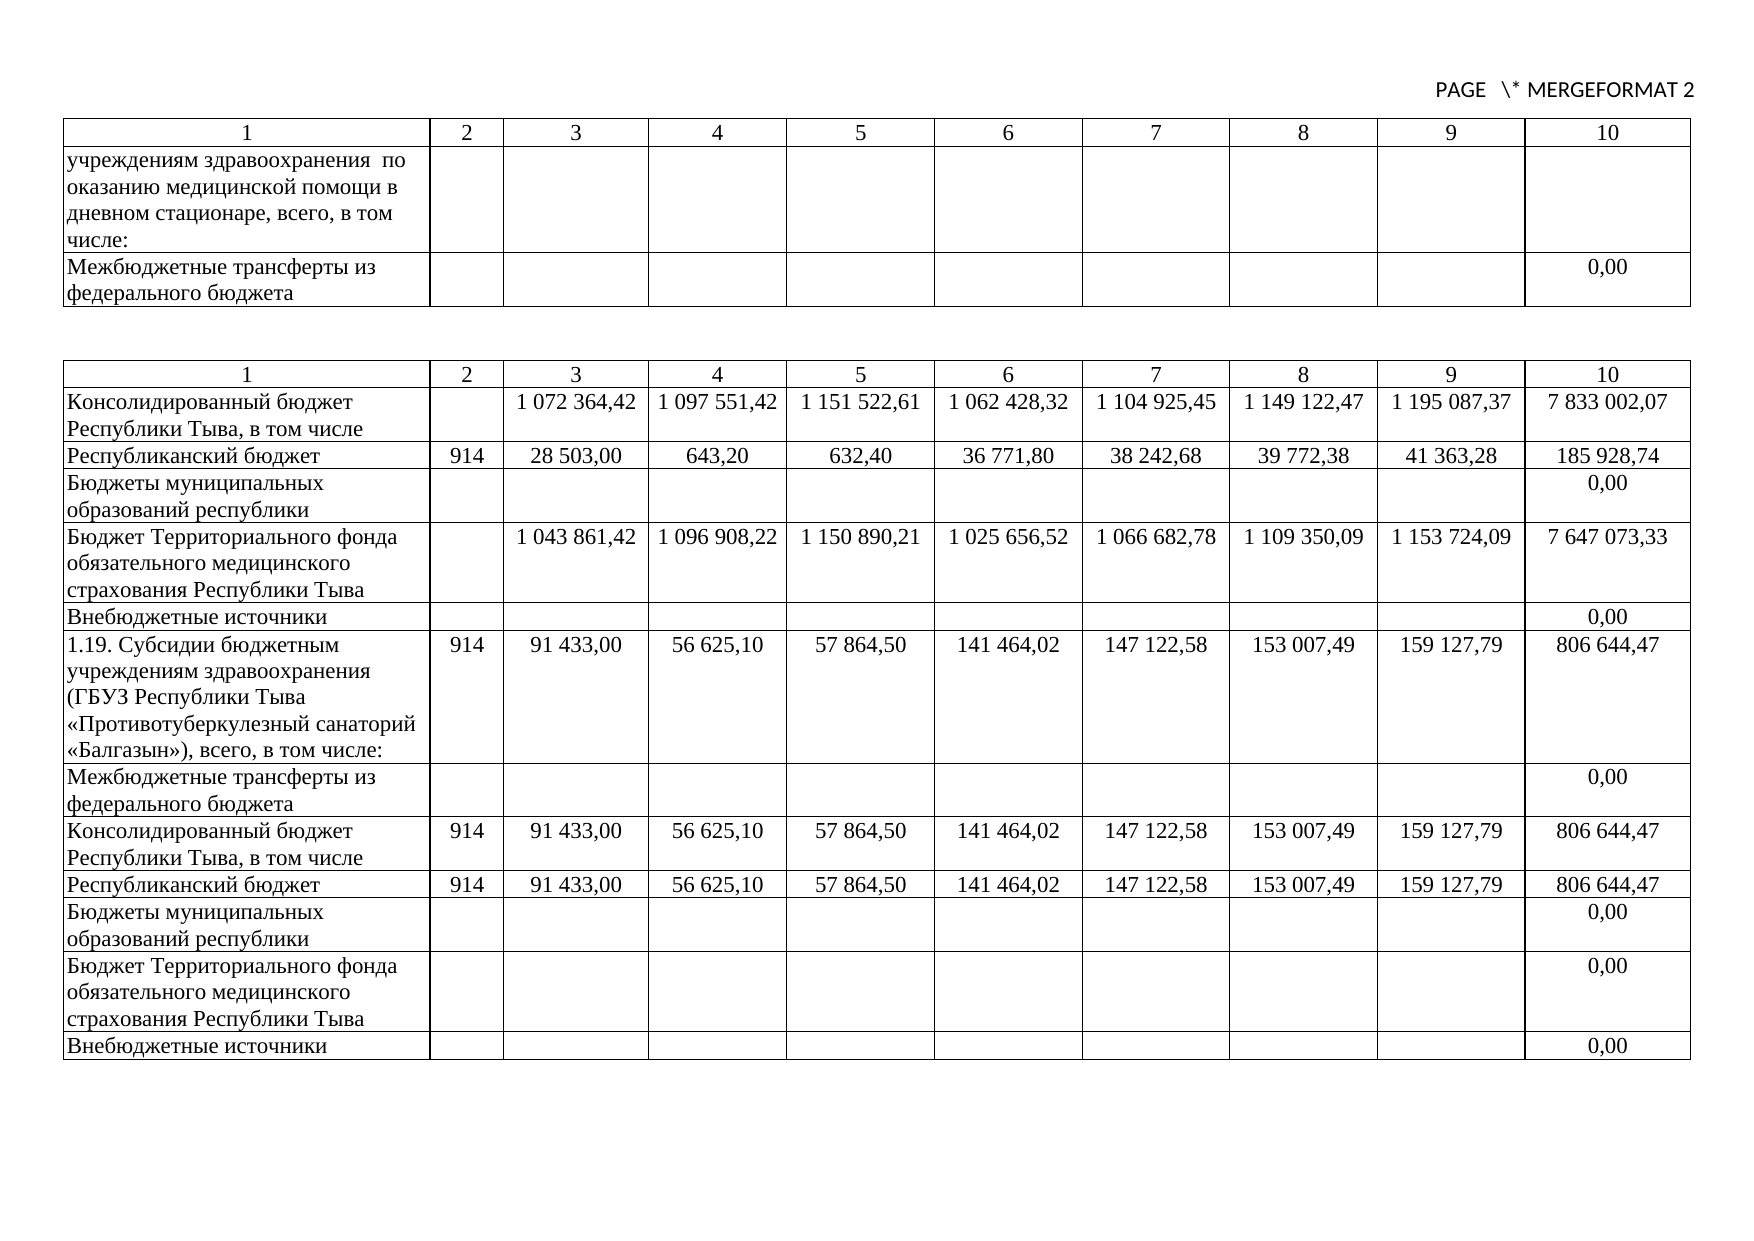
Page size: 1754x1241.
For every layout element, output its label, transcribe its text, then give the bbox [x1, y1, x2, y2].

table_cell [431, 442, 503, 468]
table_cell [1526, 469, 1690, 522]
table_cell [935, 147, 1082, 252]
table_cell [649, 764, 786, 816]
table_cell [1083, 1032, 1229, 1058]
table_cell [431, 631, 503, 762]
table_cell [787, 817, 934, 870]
table_header 10 [1526, 119, 1690, 146]
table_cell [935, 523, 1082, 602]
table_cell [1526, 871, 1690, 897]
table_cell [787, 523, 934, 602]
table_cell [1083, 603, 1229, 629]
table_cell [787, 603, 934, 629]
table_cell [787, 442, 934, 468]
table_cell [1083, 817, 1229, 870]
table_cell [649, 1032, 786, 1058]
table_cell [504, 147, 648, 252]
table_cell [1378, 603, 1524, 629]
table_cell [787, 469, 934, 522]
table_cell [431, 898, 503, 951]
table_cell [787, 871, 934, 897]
table_header 1 [64, 119, 429, 146]
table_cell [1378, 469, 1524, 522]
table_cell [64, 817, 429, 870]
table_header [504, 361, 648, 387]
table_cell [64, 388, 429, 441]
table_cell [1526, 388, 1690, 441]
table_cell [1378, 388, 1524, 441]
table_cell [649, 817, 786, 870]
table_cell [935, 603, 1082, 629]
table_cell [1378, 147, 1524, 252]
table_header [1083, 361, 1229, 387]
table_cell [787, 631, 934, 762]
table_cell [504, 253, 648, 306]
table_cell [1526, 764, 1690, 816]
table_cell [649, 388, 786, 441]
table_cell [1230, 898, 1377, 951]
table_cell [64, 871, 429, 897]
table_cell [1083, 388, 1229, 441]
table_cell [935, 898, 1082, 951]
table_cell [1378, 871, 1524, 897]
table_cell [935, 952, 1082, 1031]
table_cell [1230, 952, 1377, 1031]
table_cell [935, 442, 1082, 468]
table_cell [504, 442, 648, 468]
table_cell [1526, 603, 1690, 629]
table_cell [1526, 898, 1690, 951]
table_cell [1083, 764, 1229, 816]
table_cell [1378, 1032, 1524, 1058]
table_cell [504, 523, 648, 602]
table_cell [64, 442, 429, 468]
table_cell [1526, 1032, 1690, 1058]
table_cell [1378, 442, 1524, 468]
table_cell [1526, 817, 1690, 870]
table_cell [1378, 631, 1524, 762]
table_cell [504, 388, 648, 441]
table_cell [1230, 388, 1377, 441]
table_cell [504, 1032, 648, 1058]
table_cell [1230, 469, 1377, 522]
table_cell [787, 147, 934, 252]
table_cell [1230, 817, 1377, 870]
table_header 5 [787, 119, 934, 146]
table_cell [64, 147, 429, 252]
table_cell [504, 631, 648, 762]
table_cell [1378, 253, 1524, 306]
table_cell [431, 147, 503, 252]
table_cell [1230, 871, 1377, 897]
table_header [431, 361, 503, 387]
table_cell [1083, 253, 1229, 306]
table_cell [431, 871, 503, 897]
table_header 3 [504, 119, 648, 146]
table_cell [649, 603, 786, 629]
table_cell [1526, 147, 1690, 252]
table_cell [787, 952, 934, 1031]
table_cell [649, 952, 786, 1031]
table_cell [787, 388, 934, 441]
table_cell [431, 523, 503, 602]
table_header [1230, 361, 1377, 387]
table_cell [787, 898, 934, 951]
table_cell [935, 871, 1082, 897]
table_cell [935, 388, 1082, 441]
table_header 4 [649, 119, 786, 146]
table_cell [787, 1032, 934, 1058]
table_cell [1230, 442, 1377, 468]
table_header 7 [1083, 119, 1229, 146]
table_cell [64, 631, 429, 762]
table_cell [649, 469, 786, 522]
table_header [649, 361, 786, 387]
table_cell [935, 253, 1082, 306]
table_header 8 [1230, 119, 1377, 146]
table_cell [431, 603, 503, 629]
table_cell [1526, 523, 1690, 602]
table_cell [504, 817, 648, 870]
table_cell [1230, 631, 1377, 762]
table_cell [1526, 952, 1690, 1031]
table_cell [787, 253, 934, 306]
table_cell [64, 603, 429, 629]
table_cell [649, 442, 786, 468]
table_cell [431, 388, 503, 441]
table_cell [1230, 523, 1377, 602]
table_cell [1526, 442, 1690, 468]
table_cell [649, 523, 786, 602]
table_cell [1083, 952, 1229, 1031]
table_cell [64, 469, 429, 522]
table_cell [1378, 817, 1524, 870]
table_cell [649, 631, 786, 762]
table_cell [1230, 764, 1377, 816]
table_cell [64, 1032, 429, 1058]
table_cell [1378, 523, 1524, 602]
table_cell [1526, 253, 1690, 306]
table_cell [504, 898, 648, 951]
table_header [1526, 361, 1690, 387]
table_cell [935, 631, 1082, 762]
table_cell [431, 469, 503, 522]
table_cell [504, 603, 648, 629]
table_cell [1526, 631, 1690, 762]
table_header 2 [431, 119, 503, 146]
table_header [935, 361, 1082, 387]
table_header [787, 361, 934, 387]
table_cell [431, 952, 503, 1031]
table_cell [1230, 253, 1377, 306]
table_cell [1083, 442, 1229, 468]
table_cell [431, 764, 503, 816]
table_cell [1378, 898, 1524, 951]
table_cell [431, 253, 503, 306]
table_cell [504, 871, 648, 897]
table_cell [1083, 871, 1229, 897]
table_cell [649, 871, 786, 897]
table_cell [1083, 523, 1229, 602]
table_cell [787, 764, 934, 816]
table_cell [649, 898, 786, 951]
table_header 9 [1378, 119, 1524, 146]
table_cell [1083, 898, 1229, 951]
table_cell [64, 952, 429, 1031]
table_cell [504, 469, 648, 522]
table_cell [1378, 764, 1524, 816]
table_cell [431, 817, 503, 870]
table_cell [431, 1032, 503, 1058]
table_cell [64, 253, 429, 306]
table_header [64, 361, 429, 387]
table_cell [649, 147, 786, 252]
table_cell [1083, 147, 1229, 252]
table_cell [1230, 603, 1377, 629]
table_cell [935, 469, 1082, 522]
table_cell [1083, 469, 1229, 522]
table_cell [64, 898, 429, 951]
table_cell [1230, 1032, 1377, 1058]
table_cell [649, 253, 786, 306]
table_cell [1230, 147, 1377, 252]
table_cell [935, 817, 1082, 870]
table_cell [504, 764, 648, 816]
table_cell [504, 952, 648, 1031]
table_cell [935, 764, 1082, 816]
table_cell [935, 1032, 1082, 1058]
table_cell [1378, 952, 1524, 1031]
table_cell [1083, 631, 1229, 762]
table_header 6 [935, 119, 1082, 146]
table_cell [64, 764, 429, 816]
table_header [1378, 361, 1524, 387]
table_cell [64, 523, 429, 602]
